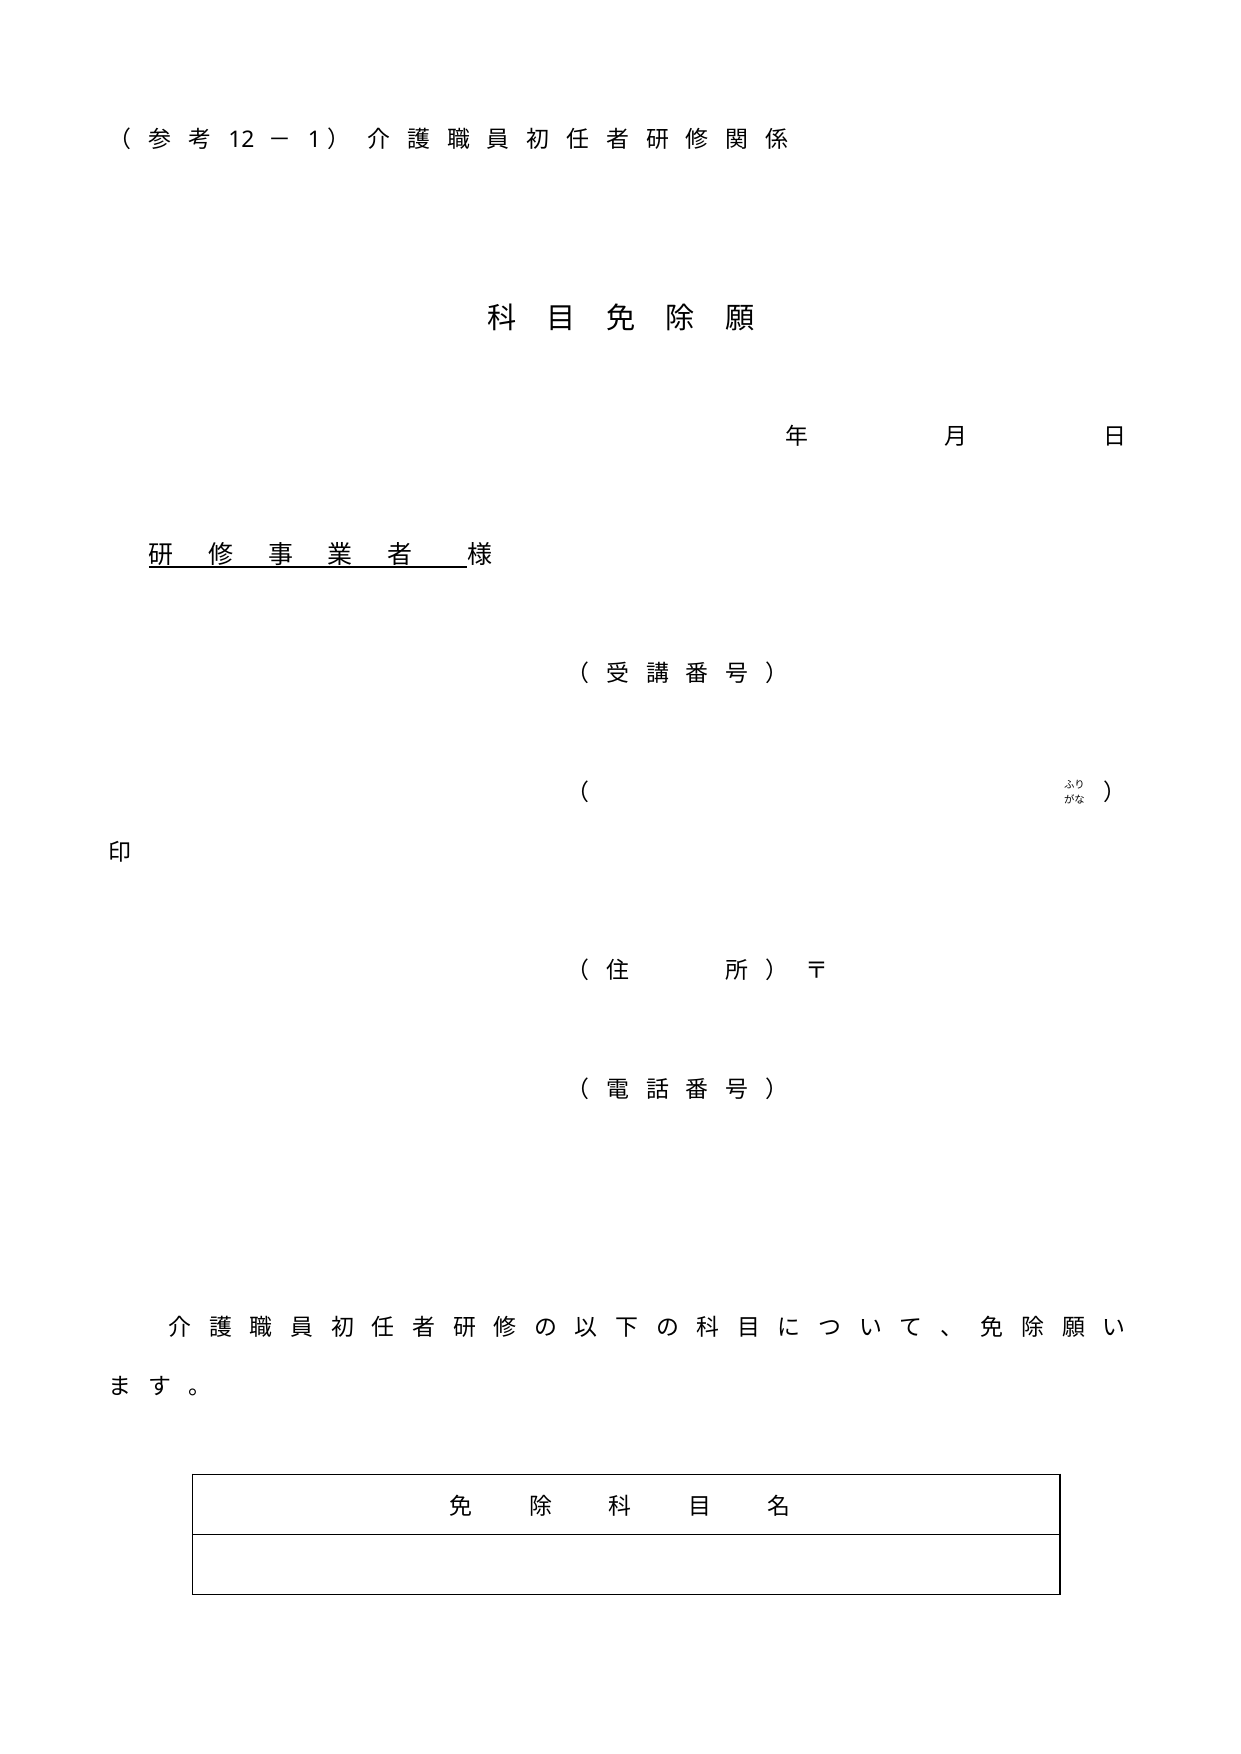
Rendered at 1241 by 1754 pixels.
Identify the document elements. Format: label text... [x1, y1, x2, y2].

text 年 月 日 [109, 405, 1143, 464]
table_cell [193, 1535, 1059, 1594]
text （参考12－1）介護職員初任者研修関係 [109, 108, 1143, 167]
text 研 修 事 業 者 様 [109, 523, 1143, 583]
text （電話番号） [109, 1058, 1143, 1117]
text 科 目 免 除 願 [109, 286, 1143, 345]
table_header 免 除 科 目 名 [193, 1475, 1059, 1534]
text （） 印 [109, 761, 1143, 880]
text （受講番号） [109, 642, 1143, 702]
text 介護職員初任者研修の以下の科目について、免除願います。 [109, 1295, 1143, 1414]
text （住 所）〒 [109, 939, 1143, 998]
